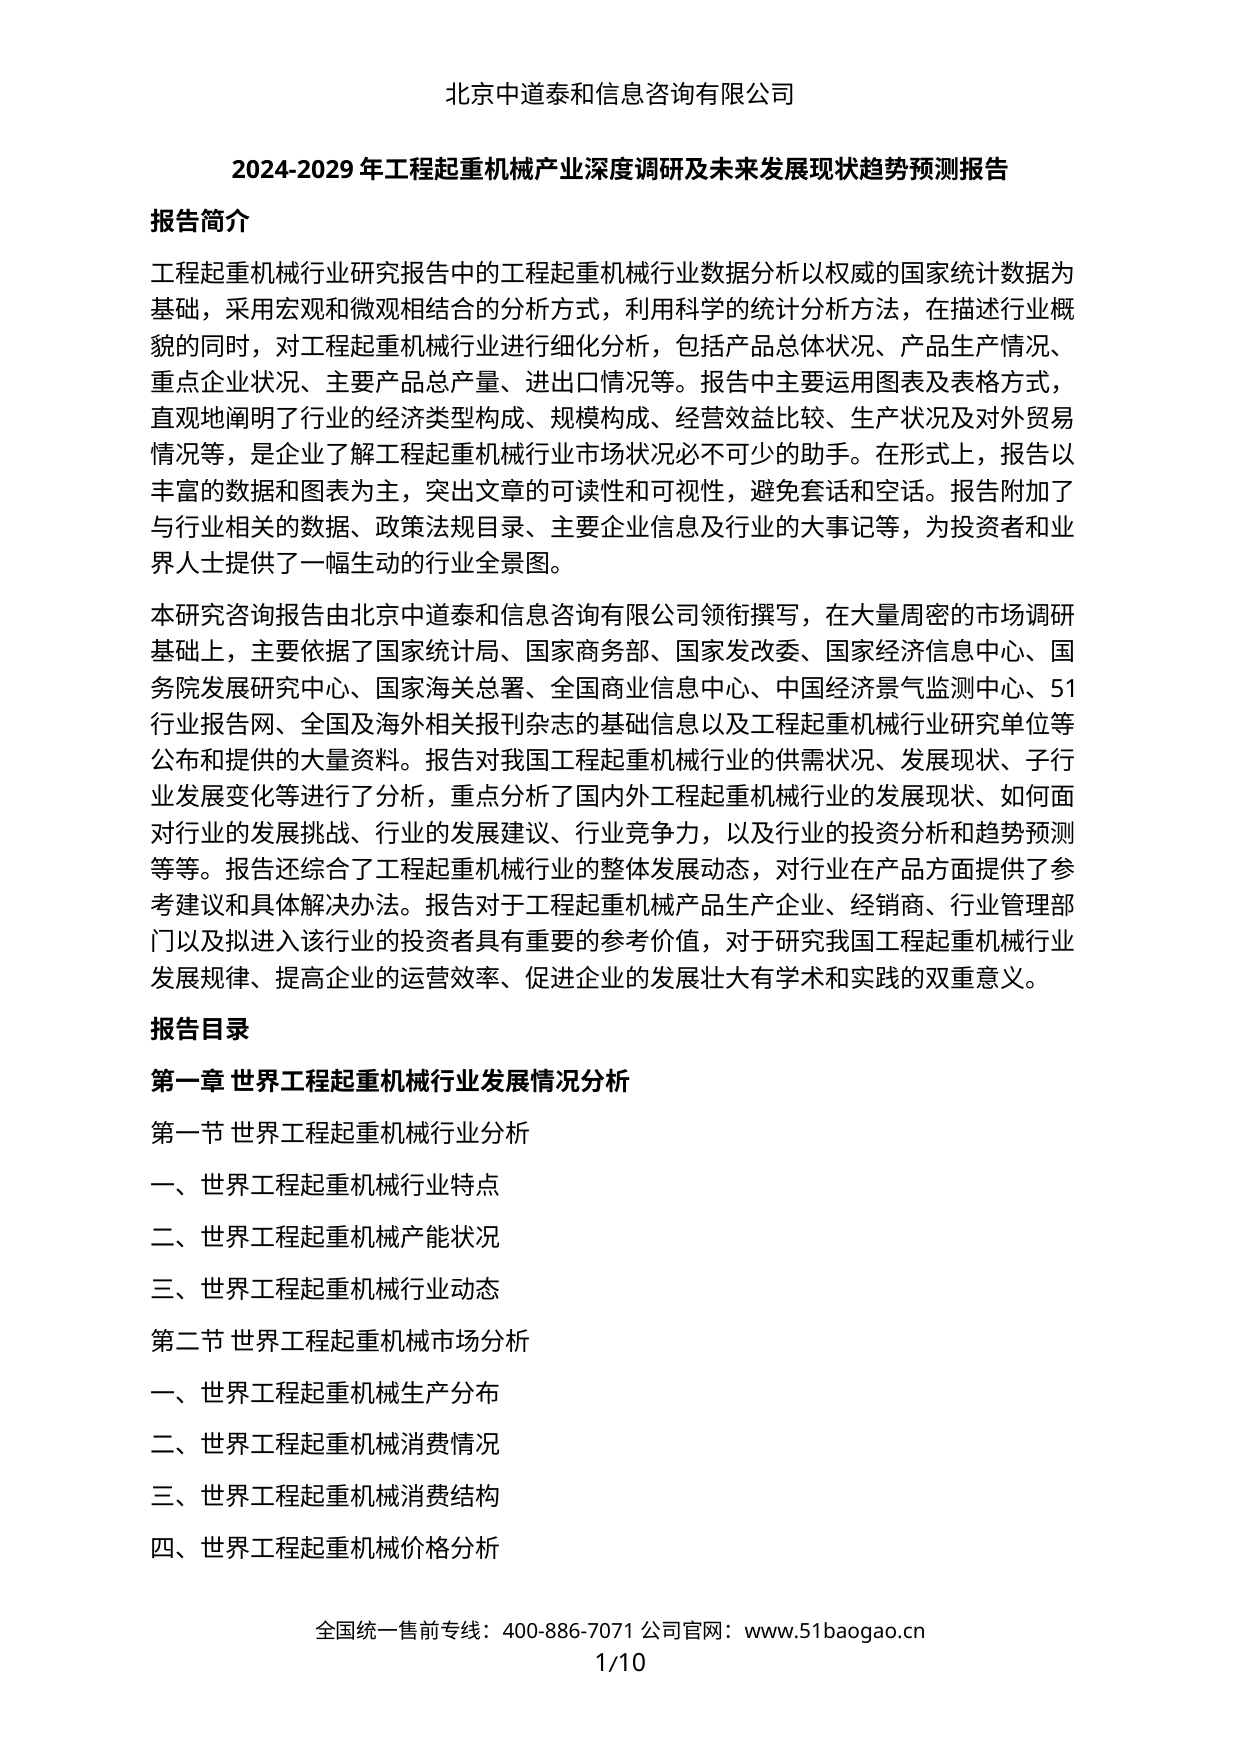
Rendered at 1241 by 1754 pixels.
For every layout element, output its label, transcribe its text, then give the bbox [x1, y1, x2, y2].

text 工程起重机械行业研究报告中的工程起重机械行业数据分析以权威的国家统计数据为基础，采用宏观和微观相结合的分析方式，利用科学的统计分析方法，在描述行业概貌的同时，对工程起重机械行业进行细化分析，包括产品总体状况、产品生产情况、重点企业状况、主要产品总产量、进出口情况等。报告中主要运用图表及表格方式，直观地阐明了行业的经济类型构成、规模构成、经营效益比较、生产状况及对外贸易情况等，是企业了解工程起重机械行业市场状况必不可少的助手。在形式上，报告以丰富的数据和图表为主，突出文章的可读性和可视性，避免套话和空话。报告附加了与行业相关的数据、政策法规目录、主要企业信息及行业的大事记等，为投资者和业界人士提供了一幅生动的行业全景图。 [150, 254, 1090, 580]
text 报告简介 [150, 202, 1090, 238]
text 一、世界工程起重机械行业特点 [150, 1166, 1090, 1202]
text 四、世界工程起重机械价格分析 [150, 1529, 1090, 1565]
text 三、世界工程起重机械消费结构 [150, 1477, 1090, 1513]
text 第一章 世界工程起重机械行业发展情况分析 [150, 1062, 1090, 1098]
text 本研究咨询报告由北京中道泰和信息咨询有限公司领衔撰写，在大量周密的市场调研基础上，主要依据了国家统计局、国家商务部、国家发改委、国家经济信息中心、国务院发展研究中心、国家海关总署、全国商业信息中心、中国经济景气监测中心、51行业报告网、全国及海外相关报刊杂志的基础信息以及工程起重机械行业研究单位等公布和提供的大量资料。报告对我国工程起重机械行业的供需状况、发展现状、子行业发展变化等进行了分析，重点分析了国内外工程起重机械行业的发展现状、如何面对行业的发展挑战、行业的发展建议、行业竞争力，以及行业的投资分析和趋势预测等等。报告还综合了工程起重机械行业的整体发展动态，对行业在产品方面提供了参考建议和具体解决办法。报告对于工程起重机械产品生产企业、经销商、行业管理部门以及拟进入该行业的投资者具有重要的参考价值，对于研究我国工程起重机械行业发展规律、提高企业的运营效率、促进企业的发展壮大有学术和实践的双重意义。 [150, 596, 1090, 994]
text 第二节 世界工程起重机械市场分析 [150, 1321, 1090, 1357]
text 二、世界工程起重机械产能状况 [150, 1217, 1090, 1254]
text 2024-2029年工程起重机械产业深度调研及未来发展现状趋势预测报告 [150, 150, 1090, 186]
text 报告目录 [150, 1010, 1090, 1046]
text 三、世界工程起重机械行业动态 [150, 1269, 1090, 1306]
text 第一节 世界工程起重机械行业分析 [150, 1114, 1090, 1150]
text 一、世界工程起重机械生产分布 [150, 1373, 1090, 1409]
text 二、世界工程起重机械消费情况 [150, 1425, 1090, 1461]
